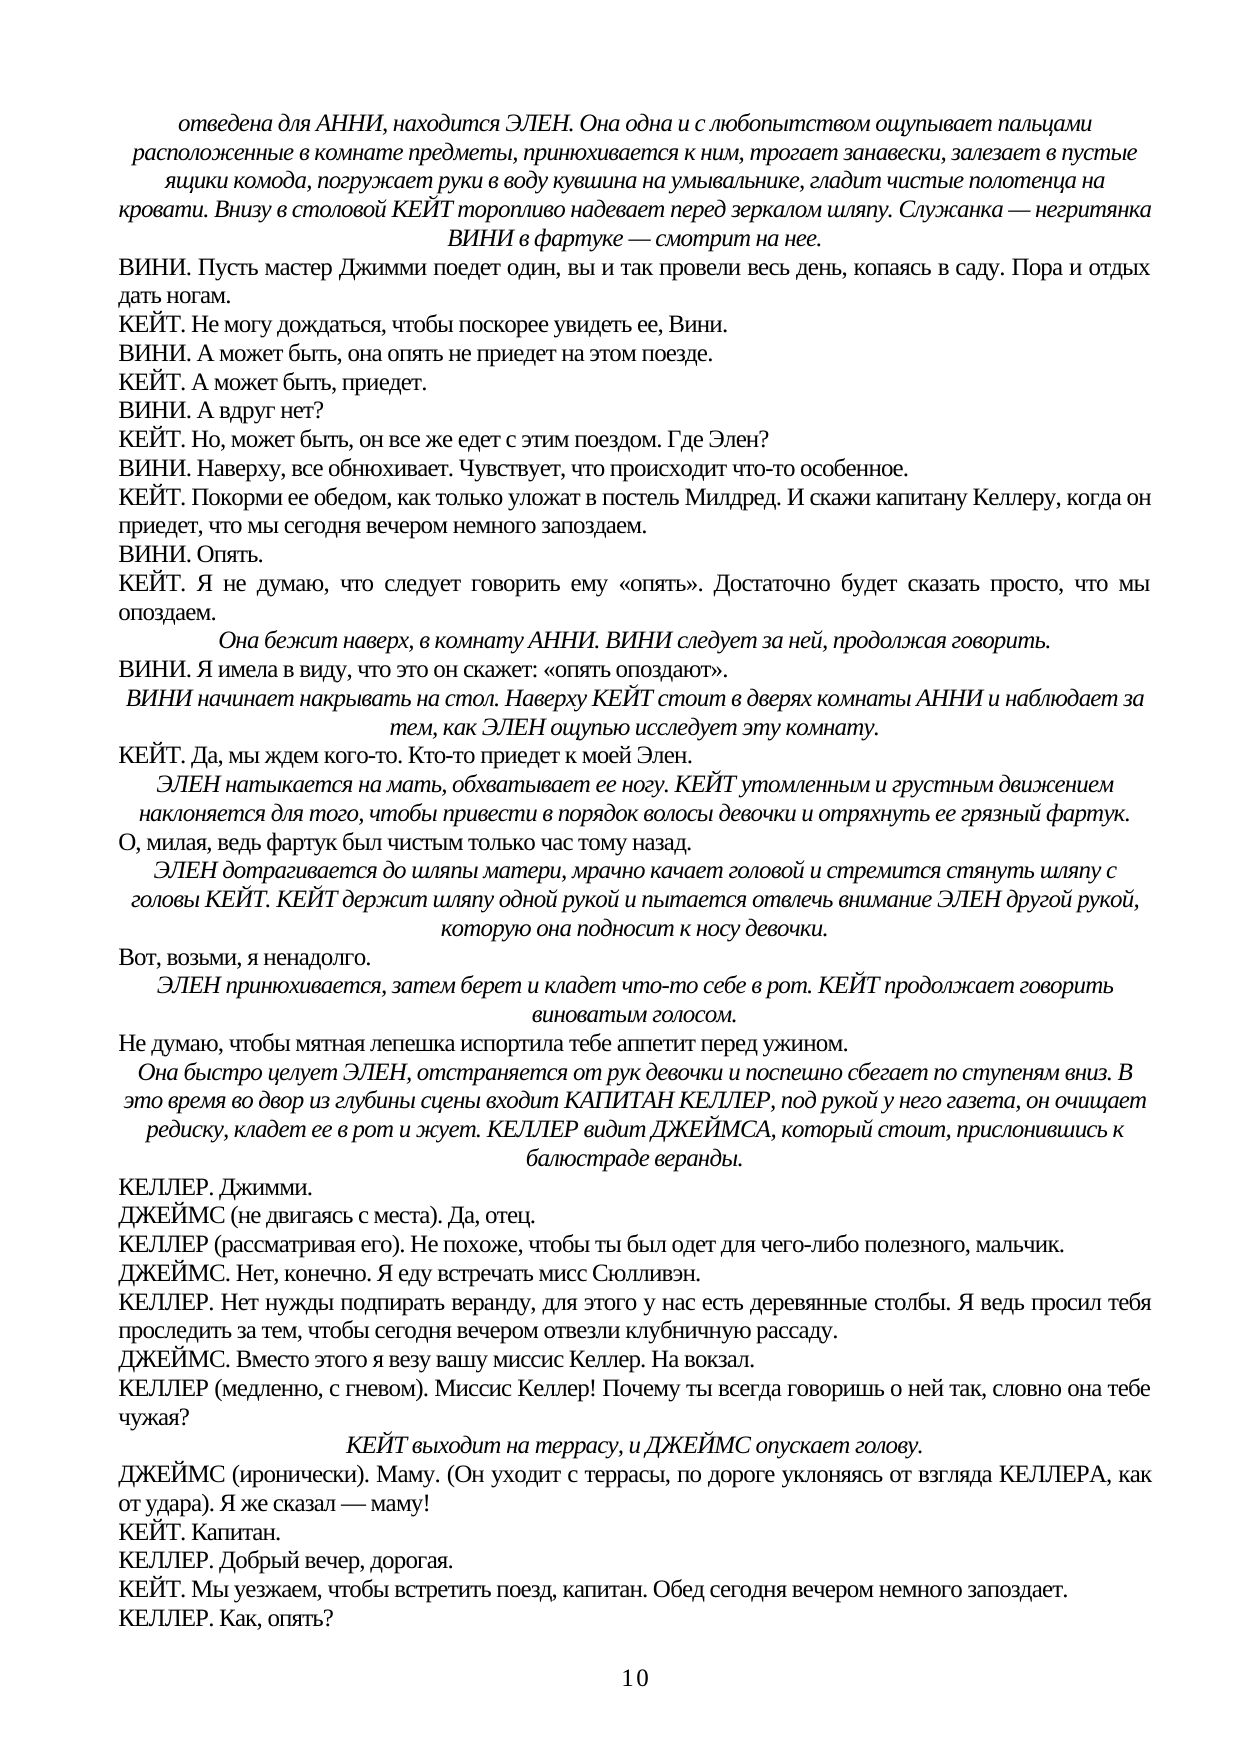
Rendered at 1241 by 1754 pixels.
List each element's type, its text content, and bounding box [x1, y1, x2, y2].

text КЕЛЛЕР. Как, опять? [118, 1603, 1152, 1632]
text ВИНИ. Наверху, все обнюхивает. Чувствует, что происходит что-то особенное. [118, 453, 1152, 482]
text ВИНИ. А может быть, она опять не приедет на этом поезде. [118, 338, 1152, 367]
text Не думаю, чтобы мятная лепешка испортила тебе аппетит перед ужином. [118, 1028, 1152, 1057]
text Вот, возьми, я ненадолго. [118, 942, 1152, 970]
text ДЖЕЙМС. Нет, конечно. Я еду встречать мисс Сюлливэн. [118, 1258, 1152, 1287]
text КЕЙТ выходит на террасу, и ДЖЕЙМС опускает голову. [118, 1430, 1152, 1459]
text КЕЙТ. Не могу дождаться, чтобы поскорее увидеть ее, Вини. [118, 309, 1152, 338]
text КЕЙТ. А может быть, приедет. [118, 367, 1152, 395]
text КЕЛЛЕР (медленно, с гневом). Миссис Келлер! Почему ты всегда говоришь о ней так, словно она тебе чужая? [118, 1373, 1152, 1430]
text О, милая, ведь фартук был чистым только час тому назад. [118, 827, 1152, 855]
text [118, 108, 1152, 252]
text ВИНИ. А вдруг нет? [118, 395, 1152, 424]
text ВИНИ. Пусть мастер Джимми поедет один, вы и так провели весь день, копаясь в саду. Пора и отдых дать ногам. [118, 252, 1152, 309]
text КЕЙТ. Но, может быть, он все же едет с этим поездом. Где Элен? [118, 424, 1152, 453]
text ЭЛЕН принюхивается, затем берет и кладет что-то себе в рот. КЕЙТ продолжает говорить виноватым голосом. [118, 970, 1152, 1028]
text ВИНИ начинает накрывать на стол. Наверху КЕЙТ стоит в дверях комнаты АННИ и наблюдает за тем, как ЭЛЕН ощупью исследует эту комнату. [118, 683, 1152, 740]
text ЭЛЕН дотрагивается до шляпы матери, мрачно качает головой и стремится стянуть шляпу с головы КЕЙТ. КЕЙТ держит шляпу одной рукой и пытается отвлечь внимание ЭЛЕН другой рукой, которую она подносит к носу девочки. [118, 855, 1152, 942]
text Она быстро целует ЭЛЕН, отстраняется от рук девочки и поспешно сбегает по ступеням вниз. В это время во двор из глубины сцены входит КАПИТАН КЕЛЛЕР, под рукой у него газета, он очищает редиску, кладет ее в рот и жует. КЕЛЛЕР видит ДЖЕЙМСА, который стоит, прислонившись к балюстраде веранды. [118, 1057, 1152, 1172]
text КЕЙТ. Да, мы ждем кого-то. Кто-то приедет к моей Элен. [118, 740, 1152, 769]
text ДЖЕЙМС (иронически). Маму. (Он уходит с террасы, по дороге уклоняясь от взгляда КЕЛЛЕРА, как от удара). Я же сказал — маму! [118, 1459, 1152, 1517]
text Она бежит наверх, в комнату АННИ. ВИНИ следует за ней, продолжая говорить. [118, 625, 1152, 654]
text КЕЙТ. Мы уезжаем, чтобы встретить поезд, капитан. Обед сегодня вечером немного запоздает. [118, 1574, 1152, 1603]
text ЭЛЕН натыкается на мать, обхватывает ее ногу. КЕЙТ утомленным и грустным движением наклоняется для того, чтобы привести в порядок волосы девочки и отряхнуть ее грязный фартук. [118, 769, 1152, 827]
text КЕЙТ. Я не думаю, что следует говорить ему «опять». Достаточно будет сказать просто, что мы опоздаем. [118, 568, 1152, 625]
text КЕЛЛЕР. Джимми. [118, 1172, 1152, 1200]
text ДЖЕЙМС (не двигаясь с места). Да, отец. [118, 1200, 1152, 1229]
text КЕЛЛЕР (рассматривая его). Не похоже, чтобы ты был одет для чего-либо полезного, мальчик. [118, 1229, 1152, 1258]
text КЕЙТ. Капитан. [118, 1517, 1152, 1545]
text ВИНИ. Я имела в виду, что это он скажет: «опять опоздают». [118, 654, 1152, 683]
text ВИНИ. Опять. [118, 539, 1152, 568]
text КЕЙТ. Покорми ее обедом, как только уложат в постель Милдред. И скажи капитану Келлеру, когда он приедет, что мы сегодня вечером немного запоздаем. [118, 482, 1152, 539]
text КЕЛЛЕР. Нет нужды подпирать веранду, для этого у нас есть деревянные столбы. Я ведь просил тебя проследить за тем, чтобы сегодня вечером отвезли клубничную рассаду. [118, 1287, 1152, 1344]
text ДЖЕЙМС. Вместо этого я везу вашу миссис Келлер. На вокзал. [118, 1344, 1152, 1373]
text КЕЛЛЕР. Добрый вечер, дорогая. [118, 1545, 1152, 1574]
